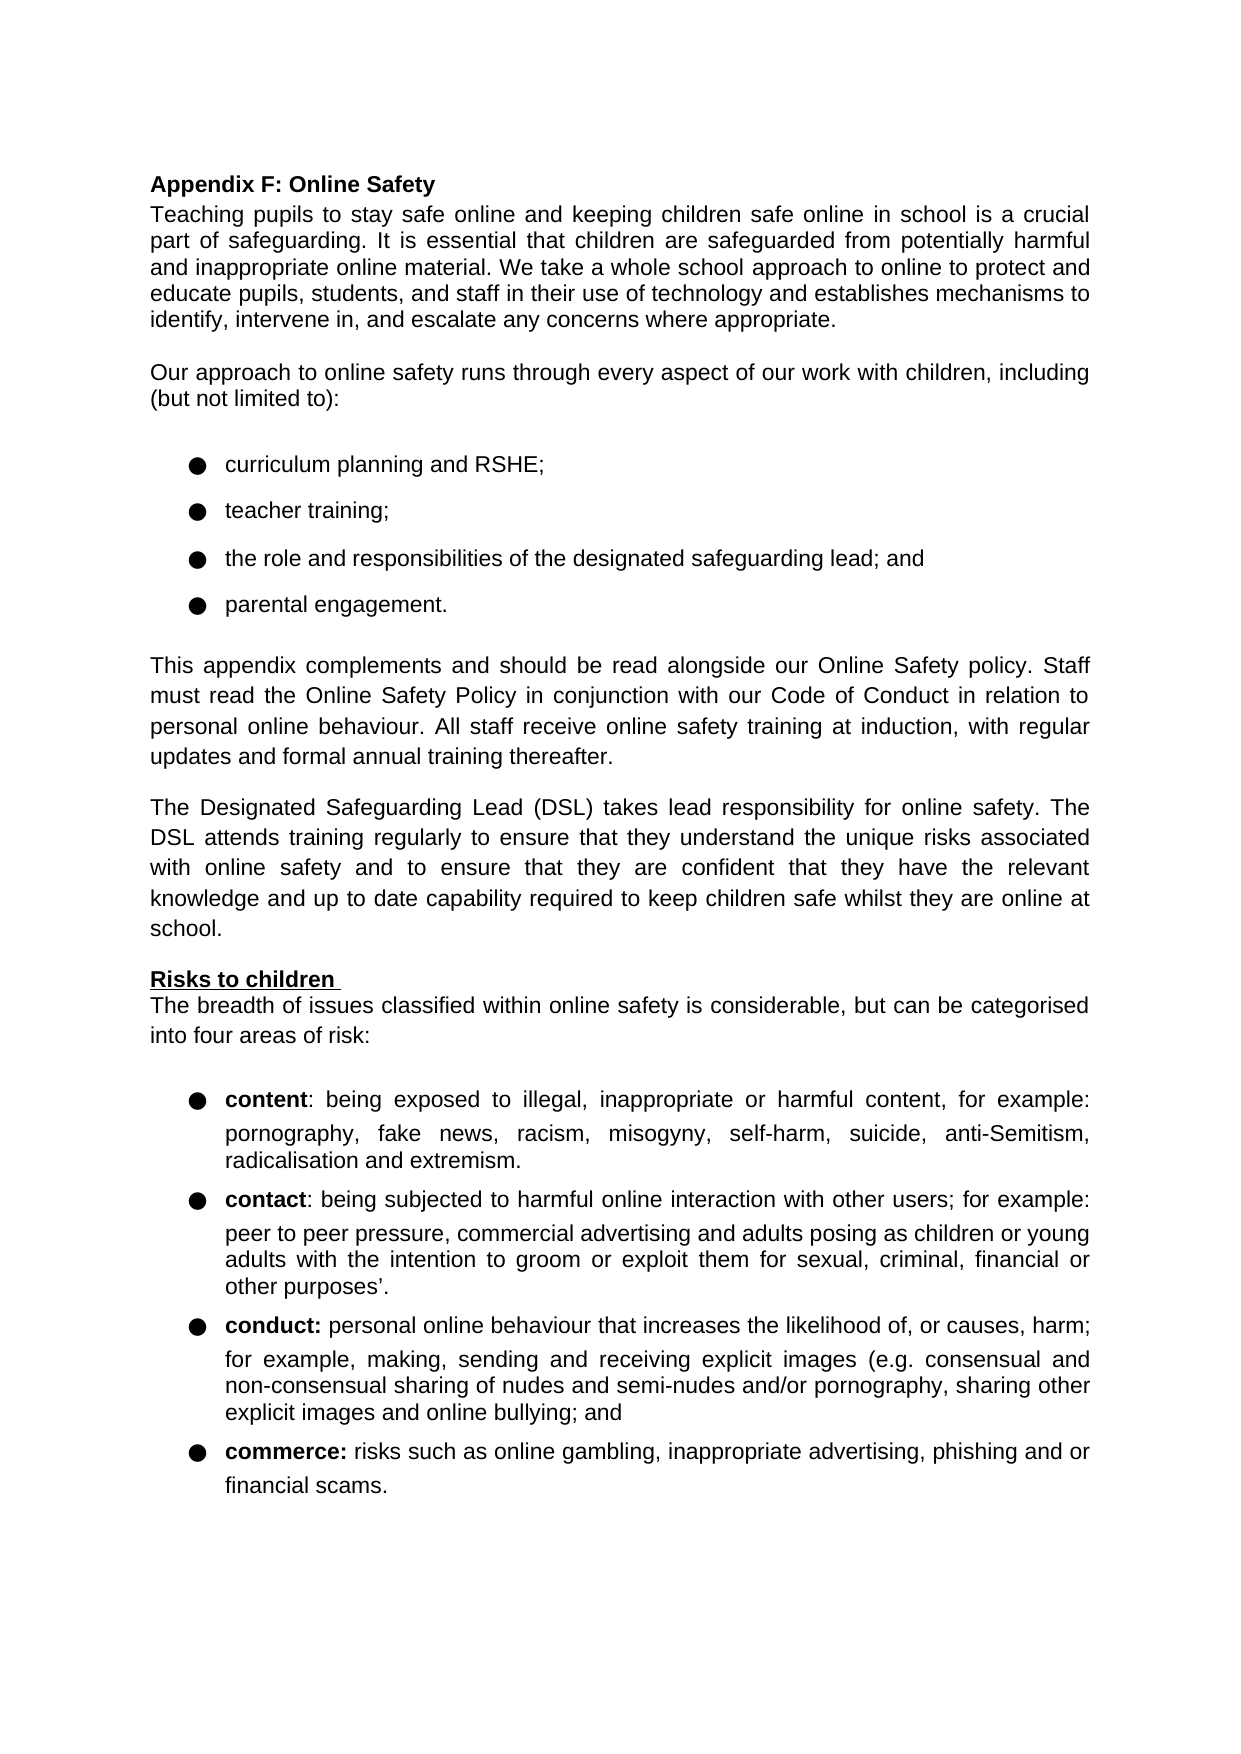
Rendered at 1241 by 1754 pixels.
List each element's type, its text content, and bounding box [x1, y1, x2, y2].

text The Designated Safeguarding Lead (DSL) takes lead responsibility for online safety. The DSL attends training regularly to ensure that they understand the unique risks associated with online safety and to ensure that they are confident that they have the relevant knowledge and up to date capability required to keep children safe whilst they are online at school. [150, 794, 1091, 941]
list the role and responsibilities of the designated safeguarding lead; and [187, 532, 1091, 579]
list commerce: risks such as online gambling, inappropriate advertising, phishing and or financial scams. [187, 1425, 1091, 1498]
text Teaching pupils to stay safe online and keeping children safe online in school is a crucial part of safeguarding. It is essential that children are safeguarded from potentially harmful and inappropriate online material. We take a whole school approach to online to protect and educate pupils, students, and staff in their use of technology and establishes mechanisms to identify, intervene in, and escalate any concerns where appropriate. [150, 201, 1091, 333]
list contact: being subjected to harmful online interaction with other users; for example: peer to peer pressure, commercial advertising and adults posing as children or young adults with the intention to groom or exploit them for sexual, criminal, financial or other purposes’. [187, 1173, 1091, 1299]
text The breadth of issues classified within online safety is considerable, but can be categorised into four areas of risk: [150, 992, 1091, 1049]
list conduct: personal online behaviour that increases the likelihood of, or causes, harm; for example, making, sending and receiving explicit images (e.g. consensual and non-consensual sharing of nudes and semi-nudes and/or pornography, sharing other explicit images and online bullying; and [187, 1299, 1091, 1425]
text This appendix complements and should be read alongside our Online Safety policy. Staff must read the Online Safety Policy in conjunction with our Code of Conduct in relation to personal online behaviour. All staff receive online safety training at induction, with regular updates and formal annual training thereafter. [150, 652, 1091, 769]
list curriculum planning and RSHE; [187, 438, 1091, 485]
list teacher training; [187, 485, 1091, 532]
list parental engagement. [187, 579, 1091, 626]
text Risks to children [150, 966, 1091, 992]
text Our approach to online safety runs through every aspect of our work with children, including (but not limited to): [150, 333, 1091, 412]
text Appendix F: Online Safety [150, 171, 1091, 197]
list content: being exposed to illegal, inappropriate or harmful content, for example: pornography, fake news, racism, misogyny, self-harm, suicide, anti-Semitism, radicalisation and extremism. [187, 1073, 1091, 1173]
